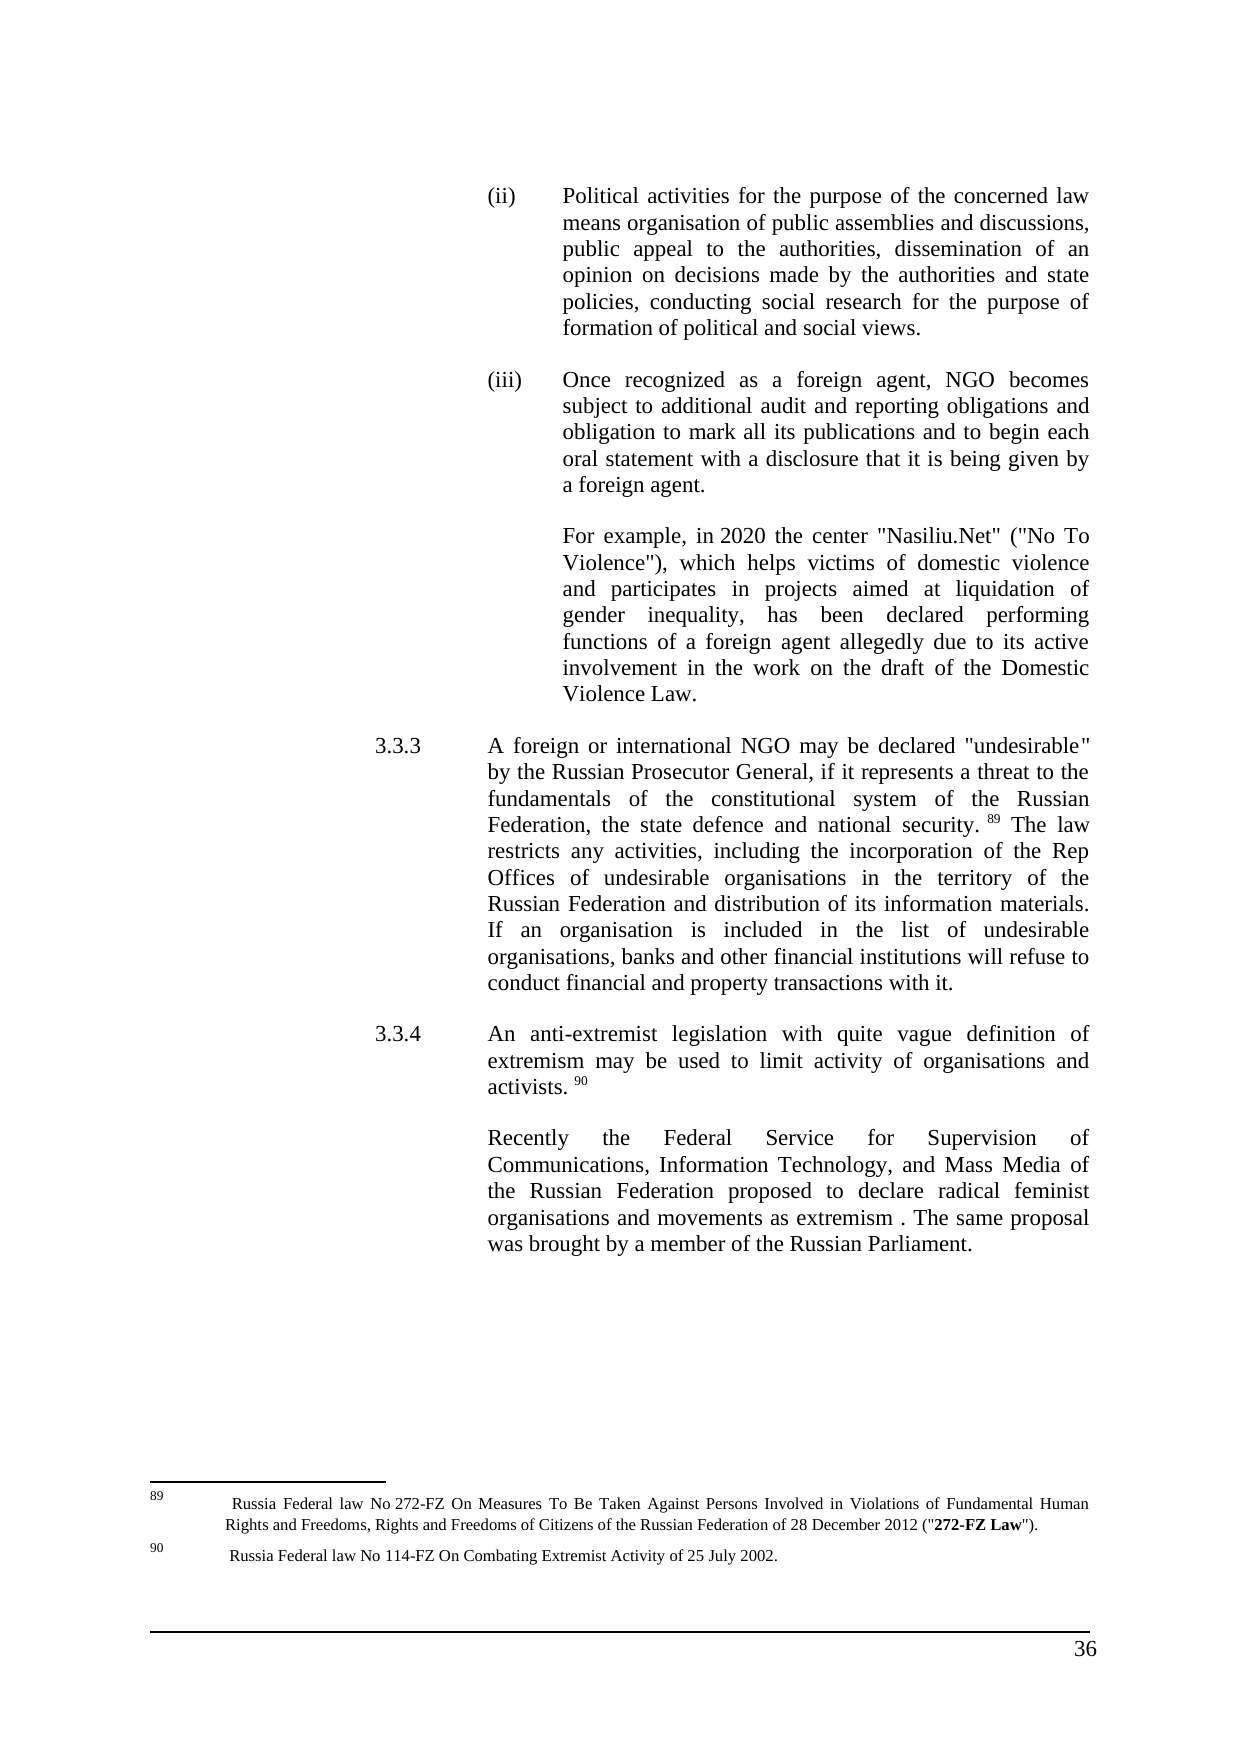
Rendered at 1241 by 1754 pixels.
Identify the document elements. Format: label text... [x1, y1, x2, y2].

text Recently the Federal Service for Supervision of Communications, Information Technology, and Mass Media of the Russian Federation proposed to declare radical feminist organisations and movements as extremism . The same proposal was brought by a member of the Russian Parliament. [487, 1124, 1090, 1256]
text For example, in 2020 the center "Nasiliu.Net" ("No To Violence"), which helps victims of domestic violence and participates in projects aimed at liquidation of gender inequality, has been declared performing functions of a foreign agent allegedly due to its active involvement in the work on the draft of the Domestic Violence Law. [562, 522, 1090, 707]
text A foreign or international NGO may be declared "undesirable" by the Russian Prosecutor General, if it represents a threat to the fundamentals of the constitutional system of the Russian Federation, the state defence and national security. The law restricts any activities, including the incorporation of the Rep Offices of undesirable organisations in the territory of the Russian Federation and distribution of its information materials. If an organisation is included in the list of undesirable organisations, banks and other financial institutions will refuse to conduct financial and property transactions with it. [375, 732, 1090, 995]
text Once recognized as a foreign agent, NGO becomes subject to additional audit and reporting obligations and obligation to mark all its publications and to begin each oral statement with a disclosure that it is being given by a foreign agent. [487, 366, 1090, 497]
text An anti-extremist legislation with quite vague definition of extremism may be used to limit activity of organisations and activists. [375, 1020, 1090, 1099]
text Political activities for the purpose of the concerned law means organisation of public assemblies and discussions, public appeal to the authorities, dissemination of an opinion on decisions made by the authorities and state policies, conducting social research for the purpose of formation of political and social views. [487, 182, 1090, 341]
